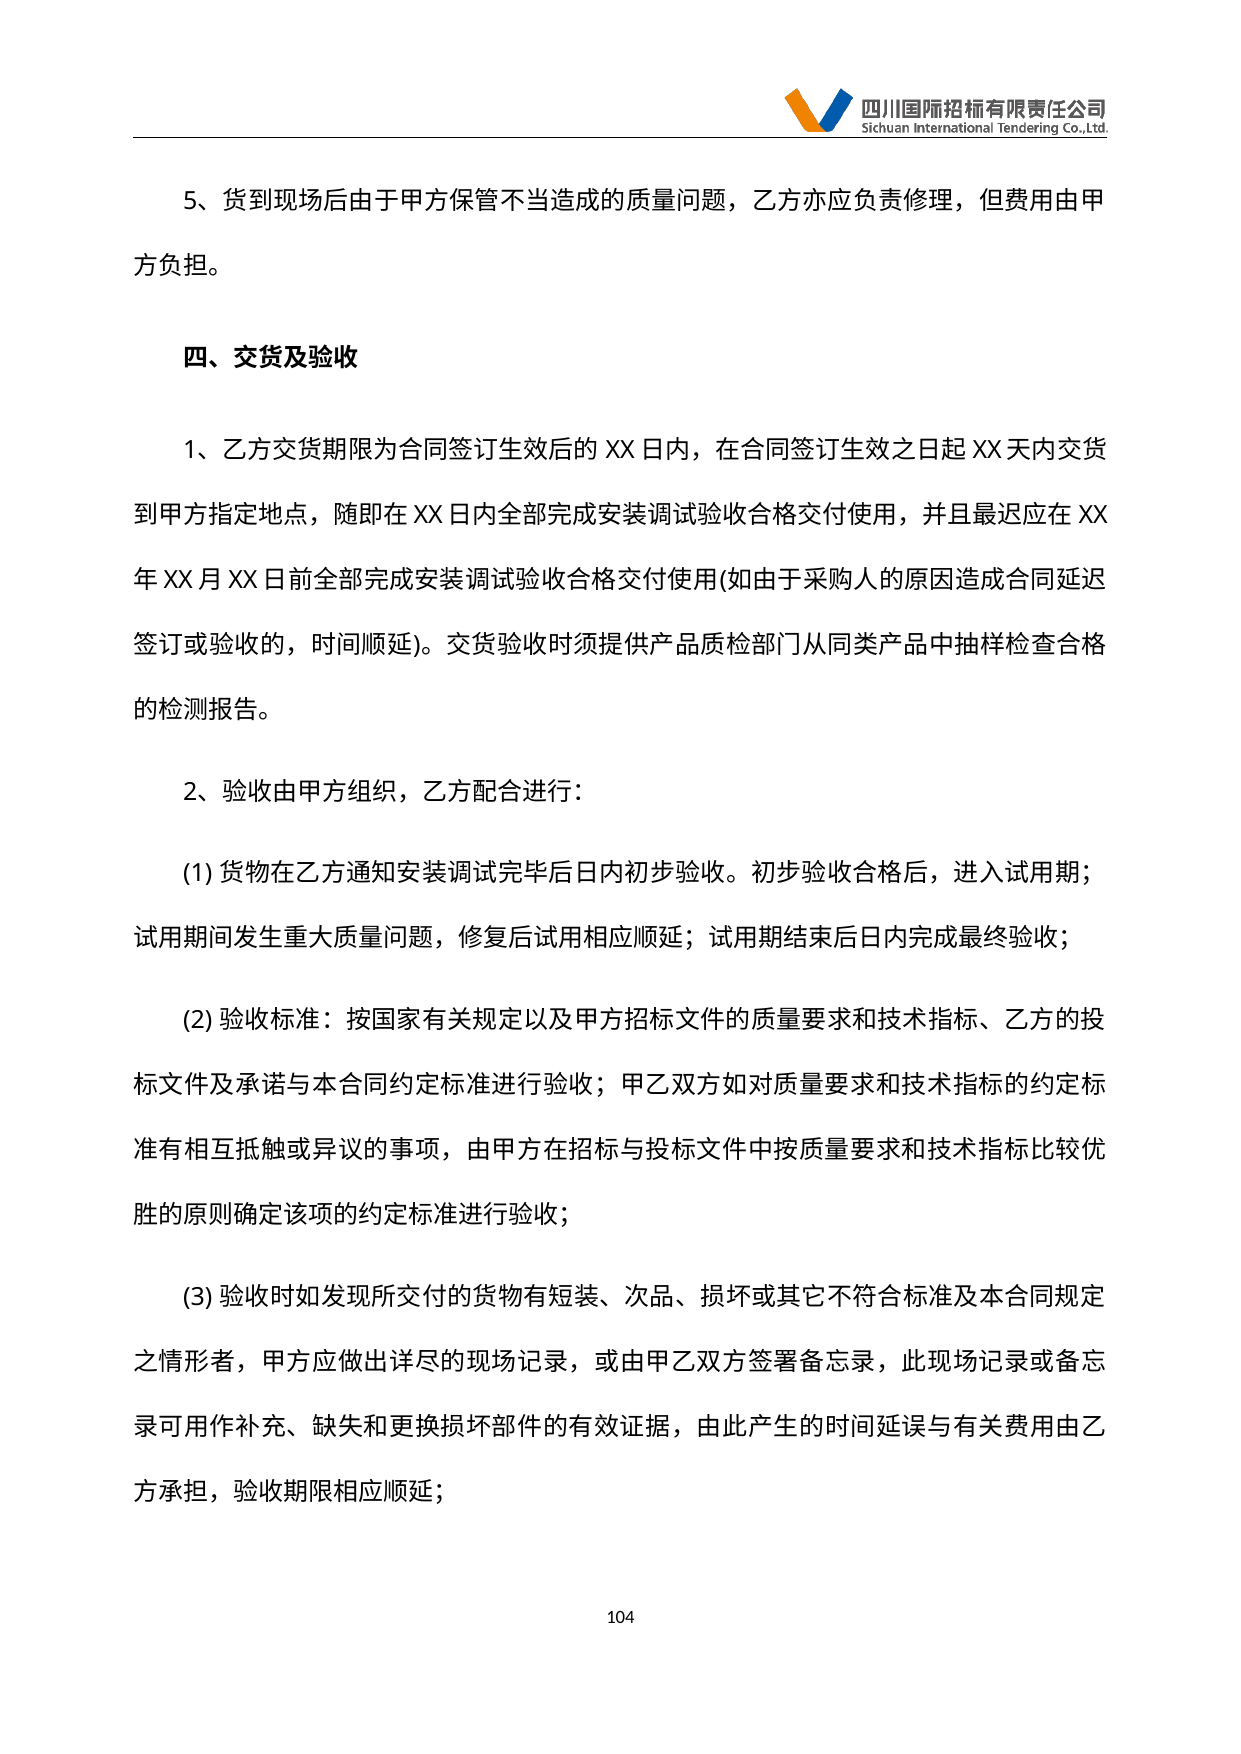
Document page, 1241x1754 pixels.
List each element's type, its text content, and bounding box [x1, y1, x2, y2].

text 5、货到现场后由于甲方保管不当造成的质量问题，乙方亦应负责修理，但费用由甲方负担。 [133, 166, 1107, 296]
subtitle 四、交货及验收 [133, 323, 1107, 388]
text (2) 验收标准：按国家有关规定以及甲方招标文件的质量要求和技术指标、乙方的投标文件及承诺与本合同约定标准进行验收；甲乙双方如对质量要求和技术指标的约定标准有相互抵触或异议的事项，由甲方在招标与投标文件中按质量要求和技术指标比较优胜的原则确定该项的约定标准进行验收； [133, 985, 1107, 1245]
text (1) 货物在乙方通知安装调试完毕后日内初步验收。初步验收合格后，进入试用期；试用期间发生重大质量问题，修复后试用相应顺延；试用期结束后日内完成最终验收； [133, 838, 1107, 968]
text 1、乙方交货期限为合同签订生效后的XX日内，在合同签订生效之日起XX天内交货到甲方指定地点，随即在XX日内全部完成安装调试验收合格交付使用，并且最迟应在XX年XX月XX日前全部完成安装调试验收合格交付使用(如由于采购人的原因造成合同延迟签订或验收的，时间顺延)。交货验收时须提供产品质检部门从同类产品中抽样检查合格的检测报告。 [133, 415, 1107, 740]
text 2、验收由甲方组织，乙方配合进行： [133, 757, 1107, 822]
picture [784, 88, 1108, 135]
text (3) 验收时如发现所交付的货物有短装、次品、损坏或其它不符合标准及本合同规定之情形者，甲方应做出详尽的现场记录，或由甲乙双方签署备忘录，此现场记录或备忘录可用作补充、缺失和更换损坏部件的有效证据，由此产生的时间延误与有关费用由乙方承担，验收期限相应顺延； [133, 1262, 1107, 1522]
